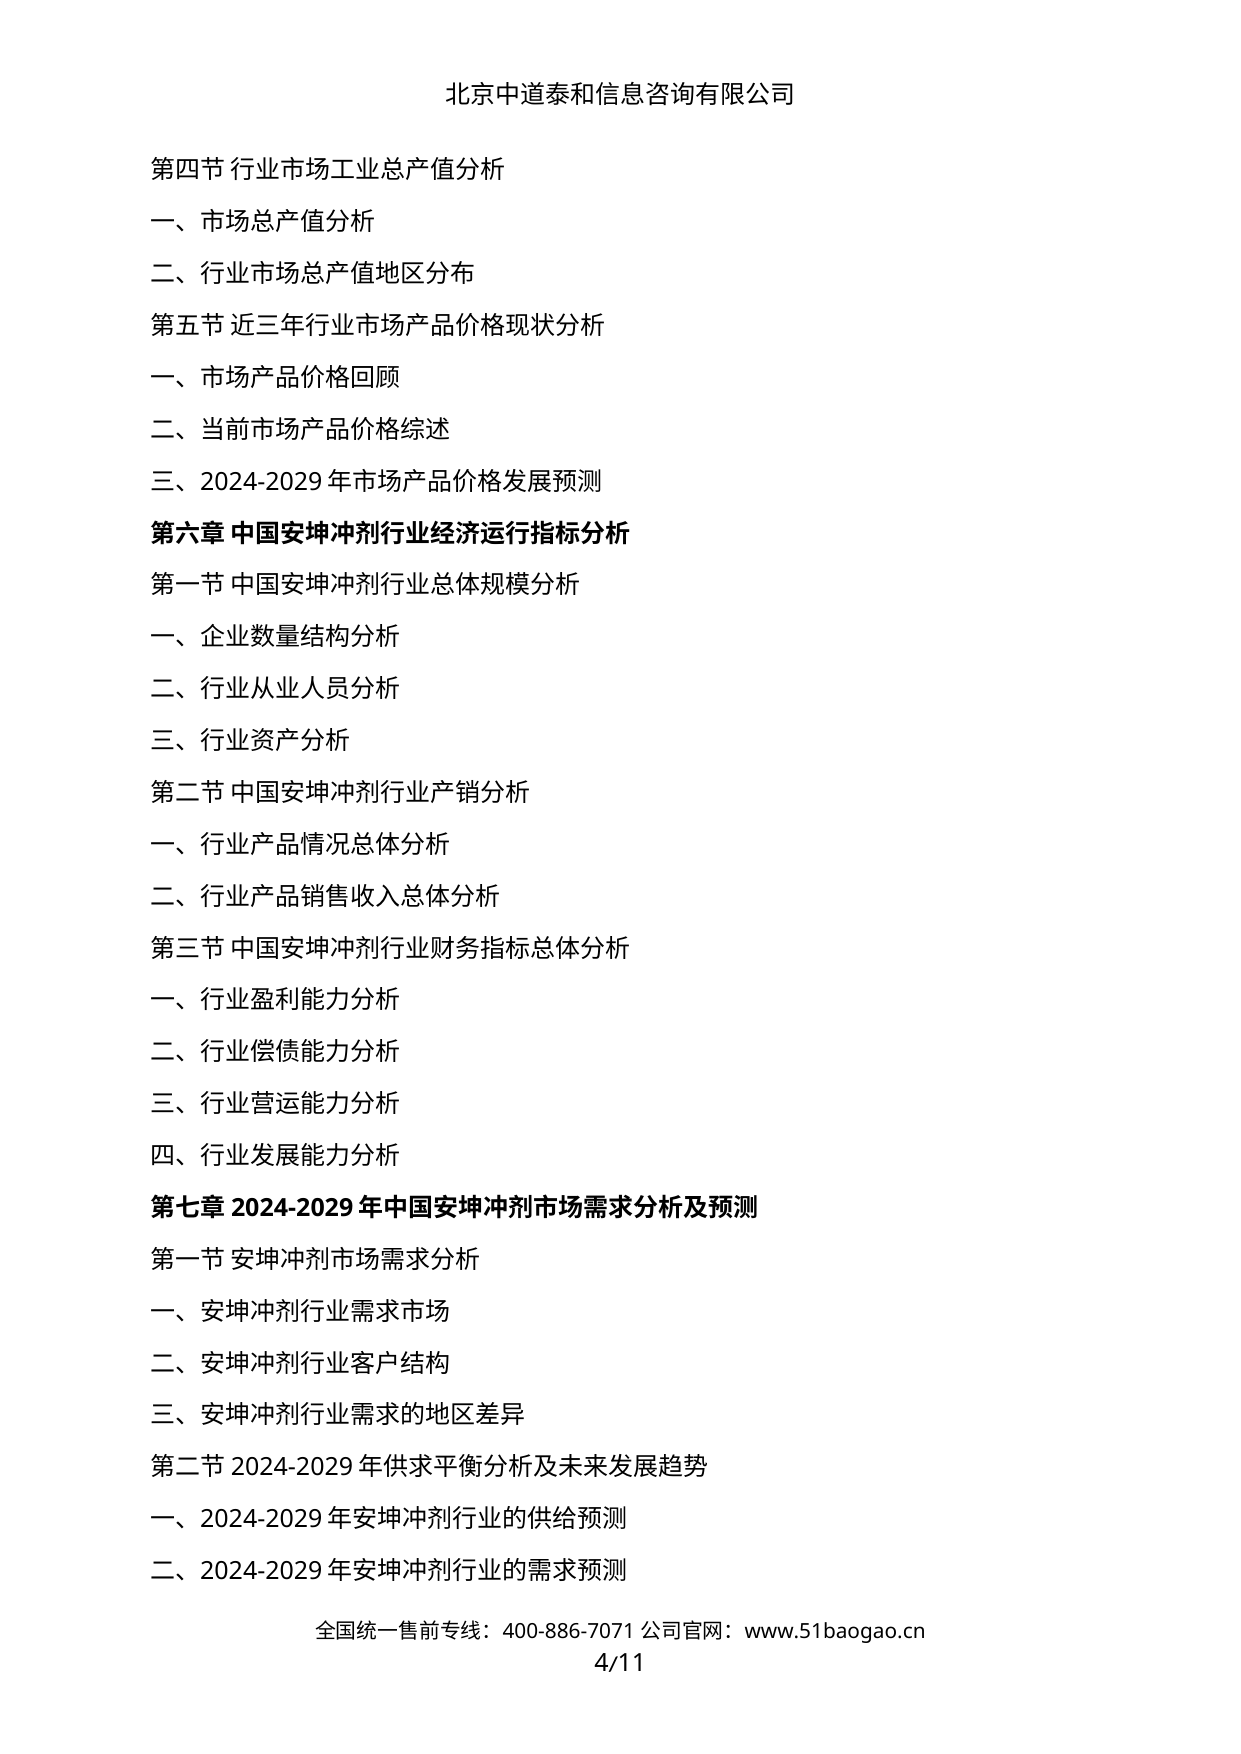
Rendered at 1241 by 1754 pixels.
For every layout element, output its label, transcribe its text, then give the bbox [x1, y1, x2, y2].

text 三、行业资产分析 [150, 721, 1090, 757]
text 一、行业盈利能力分析 [150, 980, 1090, 1016]
text 二、行业市场总产值地区分布 [150, 254, 1090, 290]
text 一、企业数量结构分析 [150, 617, 1090, 653]
text 第四节 行业市场工业总产值分析 [150, 150, 1090, 186]
text 第五节 近三年行业市场产品价格现状分析 [150, 306, 1090, 342]
text 第七章 2024-2029年中国安坤冲剂市场需求分析及预测 [150, 1187, 1090, 1224]
text 第一节 安坤冲剂市场需求分析 [150, 1239, 1090, 1276]
text 一、市场总产值分析 [150, 202, 1090, 238]
text 三、安坤冲剂行业需求的地区差异 [150, 1395, 1090, 1431]
text 三、行业营运能力分析 [150, 1084, 1090, 1120]
text 二、2024-2029年安坤冲剂行业的需求预测 [150, 1551, 1090, 1587]
text 二、行业偿债能力分析 [150, 1032, 1090, 1068]
text 一、市场产品价格回顾 [150, 357, 1090, 394]
text 第二节 中国安坤冲剂行业产销分析 [150, 772, 1090, 809]
text 第三节 中国安坤冲剂行业财务指标总体分析 [150, 928, 1090, 964]
text 四、行业发展能力分析 [150, 1136, 1090, 1172]
text 二、行业从业人员分析 [150, 669, 1090, 705]
text 二、行业产品销售收入总体分析 [150, 876, 1090, 912]
text 一、安坤冲剂行业需求市场 [150, 1291, 1090, 1327]
text 二、当前市场产品价格综述 [150, 409, 1090, 446]
text 一、行业产品情况总体分析 [150, 824, 1090, 861]
text 第六章 中国安坤冲剂行业经济运行指标分析 [150, 513, 1090, 549]
text 第一节 中国安坤冲剂行业总体规模分析 [150, 565, 1090, 601]
text 一、2024-2029年安坤冲剂行业的供给预测 [150, 1499, 1090, 1535]
text 第二节 2024-2029年供求平衡分析及未来发展趋势 [150, 1447, 1090, 1483]
text 三、2024-2029年市场产品价格发展预测 [150, 461, 1090, 497]
text 二、安坤冲剂行业客户结构 [150, 1343, 1090, 1379]
